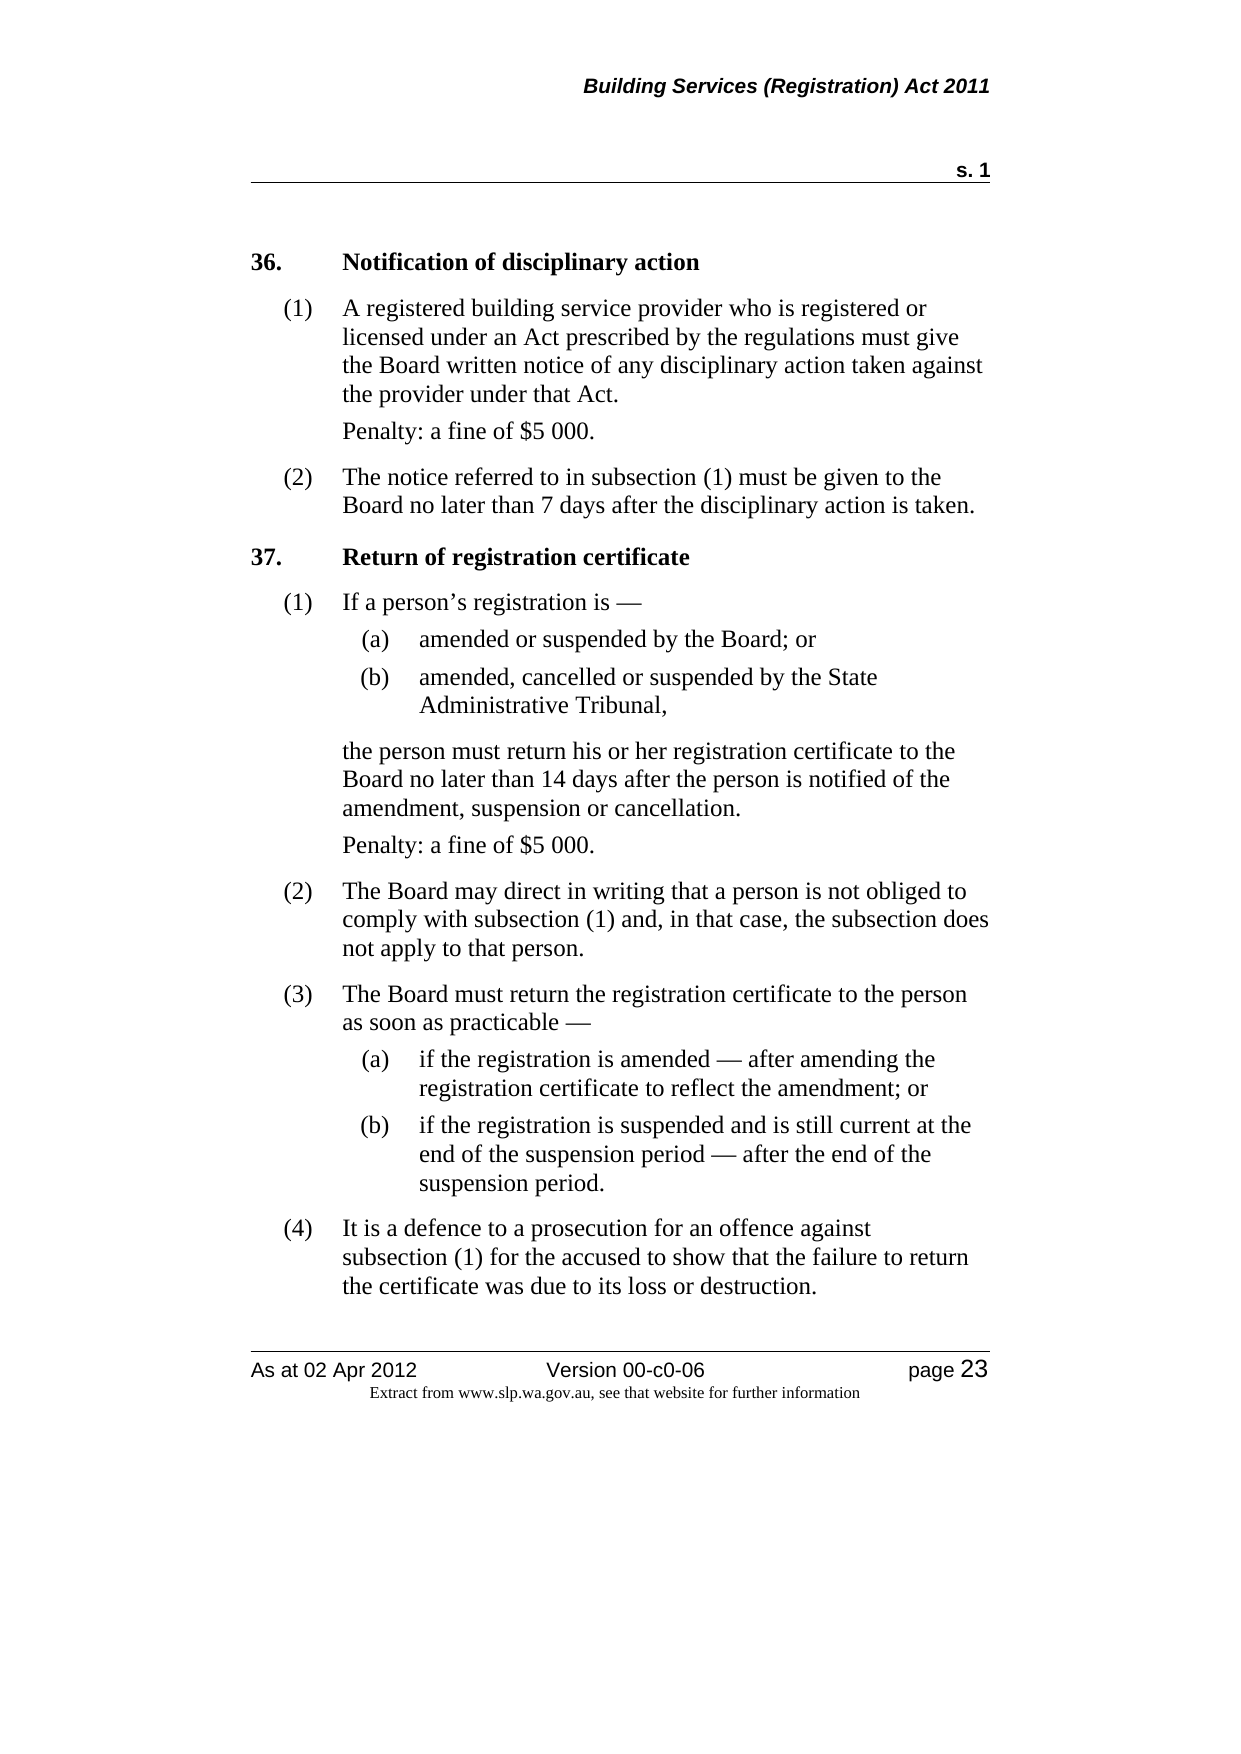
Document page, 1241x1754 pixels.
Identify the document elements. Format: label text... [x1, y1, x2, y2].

text the person must return his or her registration certificate to the Board no later than 14 days after the person is notified of the amendment, suspension or cancellation. [251, 736, 990, 822]
text (a) amended or suspended by the Board; or [251, 624, 990, 653]
text Penalty: a fine of $5 000. [251, 416, 990, 445]
text (2) The Board may direct in writing that a person is not obliged to comply with subsection (1) and, in that case, the subsection does not apply to that person. [251, 876, 990, 962]
text (2) The notice referred to in subsection (1) must be given to the Board no later than 7 days after the disciplinary action is taken. [251, 462, 990, 519]
text (3) The Board must return the registration certificate to the person as soon as practicable — [251, 979, 990, 1036]
text (a) if the registration is amended — after amending the registration certificate to reflect the amendment; or [251, 1044, 990, 1102]
text (1) If a person’s registration is — [251, 587, 990, 616]
text (b) if the registration is suspended and is still current at the end of the suspension period — after the end of the suspension period. [251, 1110, 990, 1197]
subtitle 37. Return of registration certificate [251, 542, 990, 571]
text Penalty: a fine of $5 000. [251, 830, 990, 859]
text (b) amended, cancelled or suspended by the State Administrative Tribunal, [251, 662, 990, 719]
text (1) A registered building service provider who is registered or licensed under an Act prescribed by the regulations must give the Board written notice of any disciplinary action taken against the provider under that Act. [251, 293, 990, 408]
text (4) It is a defence to a prosecution for an offence against subsection (1) for the accused to show that the failure to return the certificate was due to its loss or destruction. [251, 1213, 990, 1299]
subtitle 36. Notification of disciplinary action [251, 247, 990, 276]
